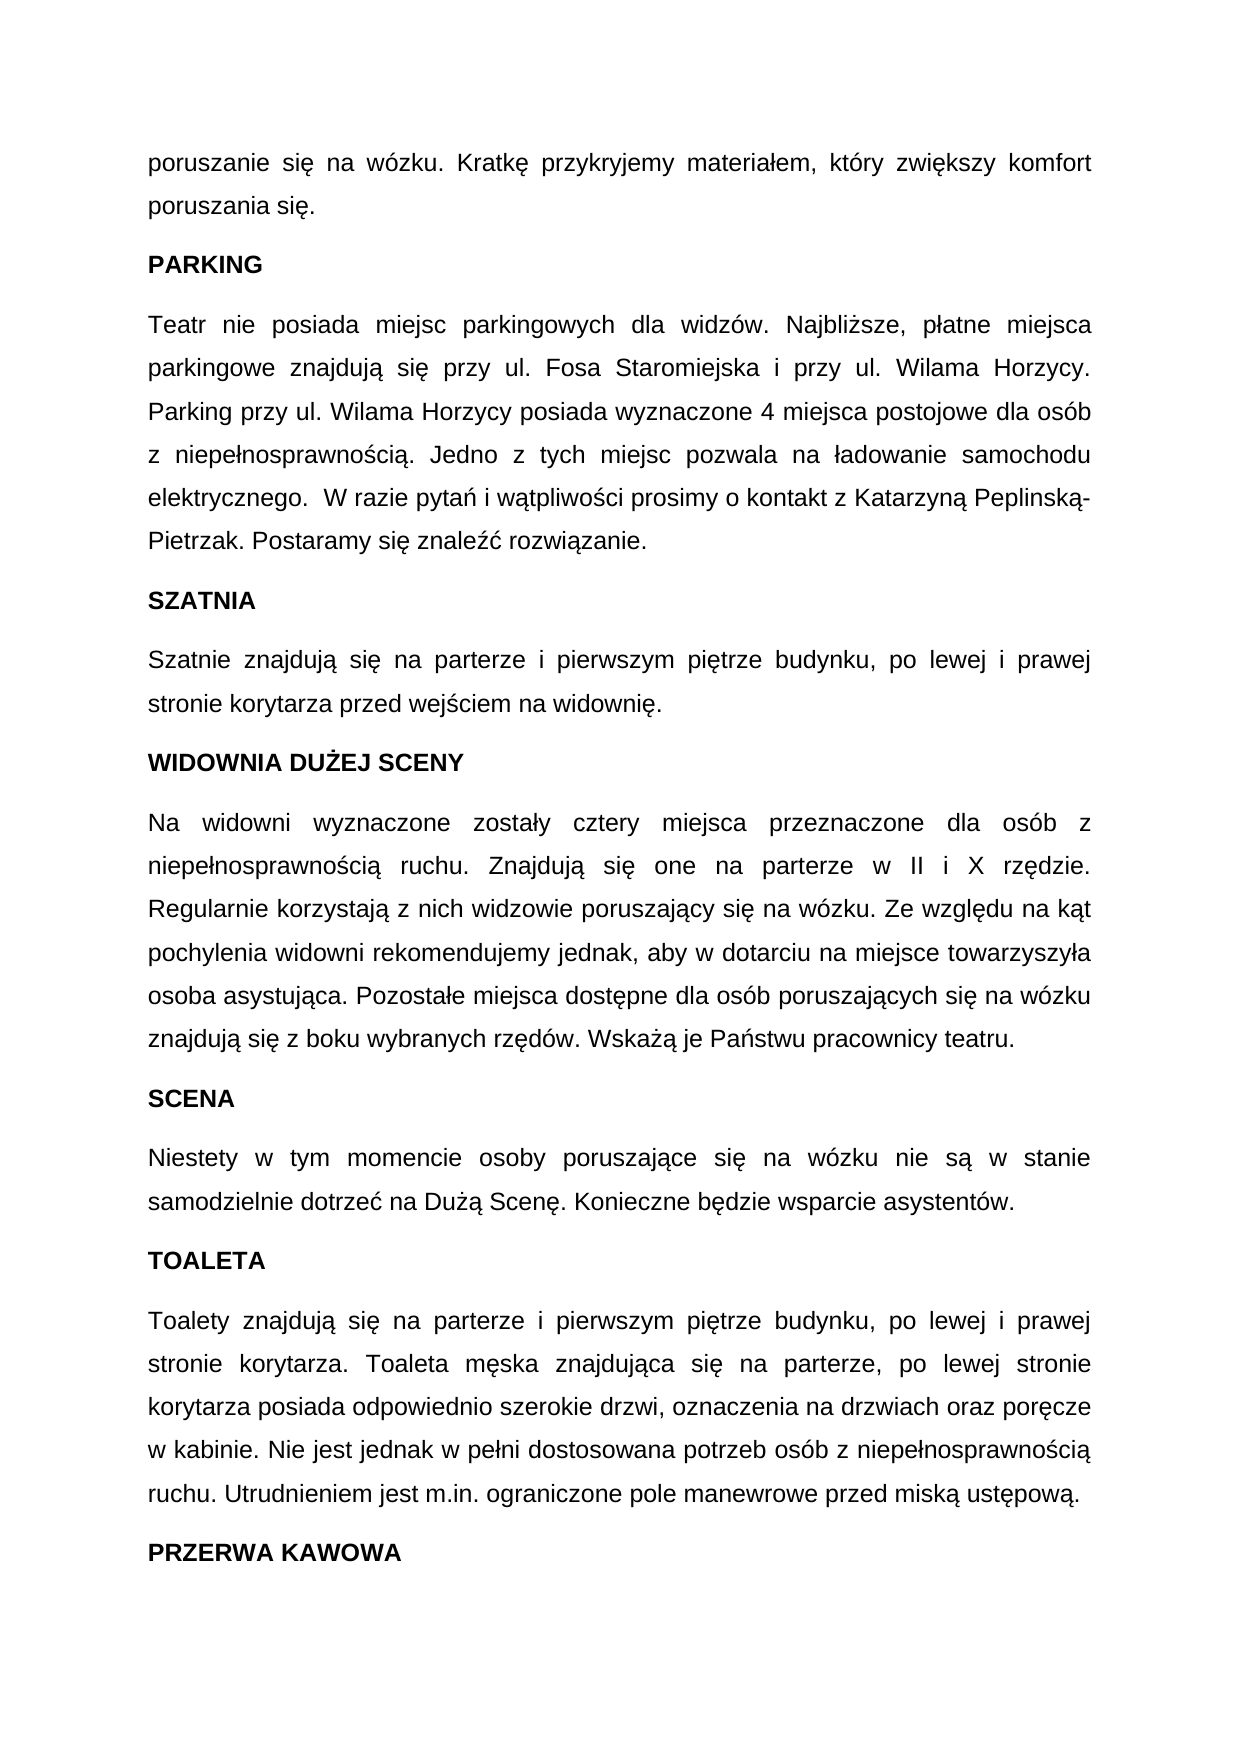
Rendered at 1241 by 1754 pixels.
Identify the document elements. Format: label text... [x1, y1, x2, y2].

text SZATNIA [148, 586, 1093, 614]
text TOALETA [148, 1246, 1093, 1275]
text WIDOWNIA DUŻEJ SCENY [148, 748, 1093, 777]
text Niestety w tym momencie osoby poruszające się na wózku nie są w stanie samodzielnie dotrzeć na Dużą Scenę. Konieczne będzie wsparcie asystentów. [148, 1143, 1093, 1215]
text Toalety znajdują się na parterze i pierwszym piętrze budynku, po lewej i prawej stronie korytarza. Toaleta męska znajdująca się na parterze, po lewej stronie korytarza posiada odpowiednio szerokie drzwi, oznaczenia na drzwiach oraz poręcze w kabinie. Nie jest jednak w pełni dostosowana potrzeb osób z niepełnosprawnością ruchu. Utrudnieniem jest m.in. ograniczone pole manewrowe przed miską ustępową. [148, 1306, 1093, 1507]
text SCENA [148, 1084, 1093, 1112]
text Szatnie znajdują się na parterze i pierwszym piętrze budynku, po lewej i prawej stronie korytarza przed wejściem na widownię. [148, 646, 1093, 717]
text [148, 148, 1093, 219]
text PRZERWA KAWOWA [148, 1538, 1093, 1567]
text PARKING [148, 251, 1093, 279]
text Na widowni wyznaczone zostały cztery miejsca przeznaczone dla osób z niepełnosprawnością ruchu. Znajdują się one na parterze w II i X rzędzie. Regularnie korzystają z nich widzowie poruszający się na wózku. Ze względu na kąt pochylenia widowni rekomendujemy jednak, aby w dotarciu na miejsce towarzyszyła osoba asystująca. Pozostałe miejsca dostępne dla osób poruszających się na wózku znajdują się z boku wybranych rzędów. Wskażą je Państwu pracownicy teatru. [148, 808, 1093, 1053]
text Teatr nie posiada miejsc parkingowych dla widzów. Najbliższe, płatne miejsca parkingowe znajdują się przy ul. Fosa Staromiejska i przy ul. Wilama Horzycy. Parking przy ul. Wilama Horzycy posiada wyznaczone 4 miejsca postojowe dla osób z niepełnosprawnością. Jedno z tych miejsc pozwala na ładowanie samochodu elektrycznego. W razie pytań i wątpliwości prosimy o kontakt z Katarzyną Peplinską-Pietrzak. Postaramy się znaleźć rozwiązanie. [148, 310, 1093, 555]
